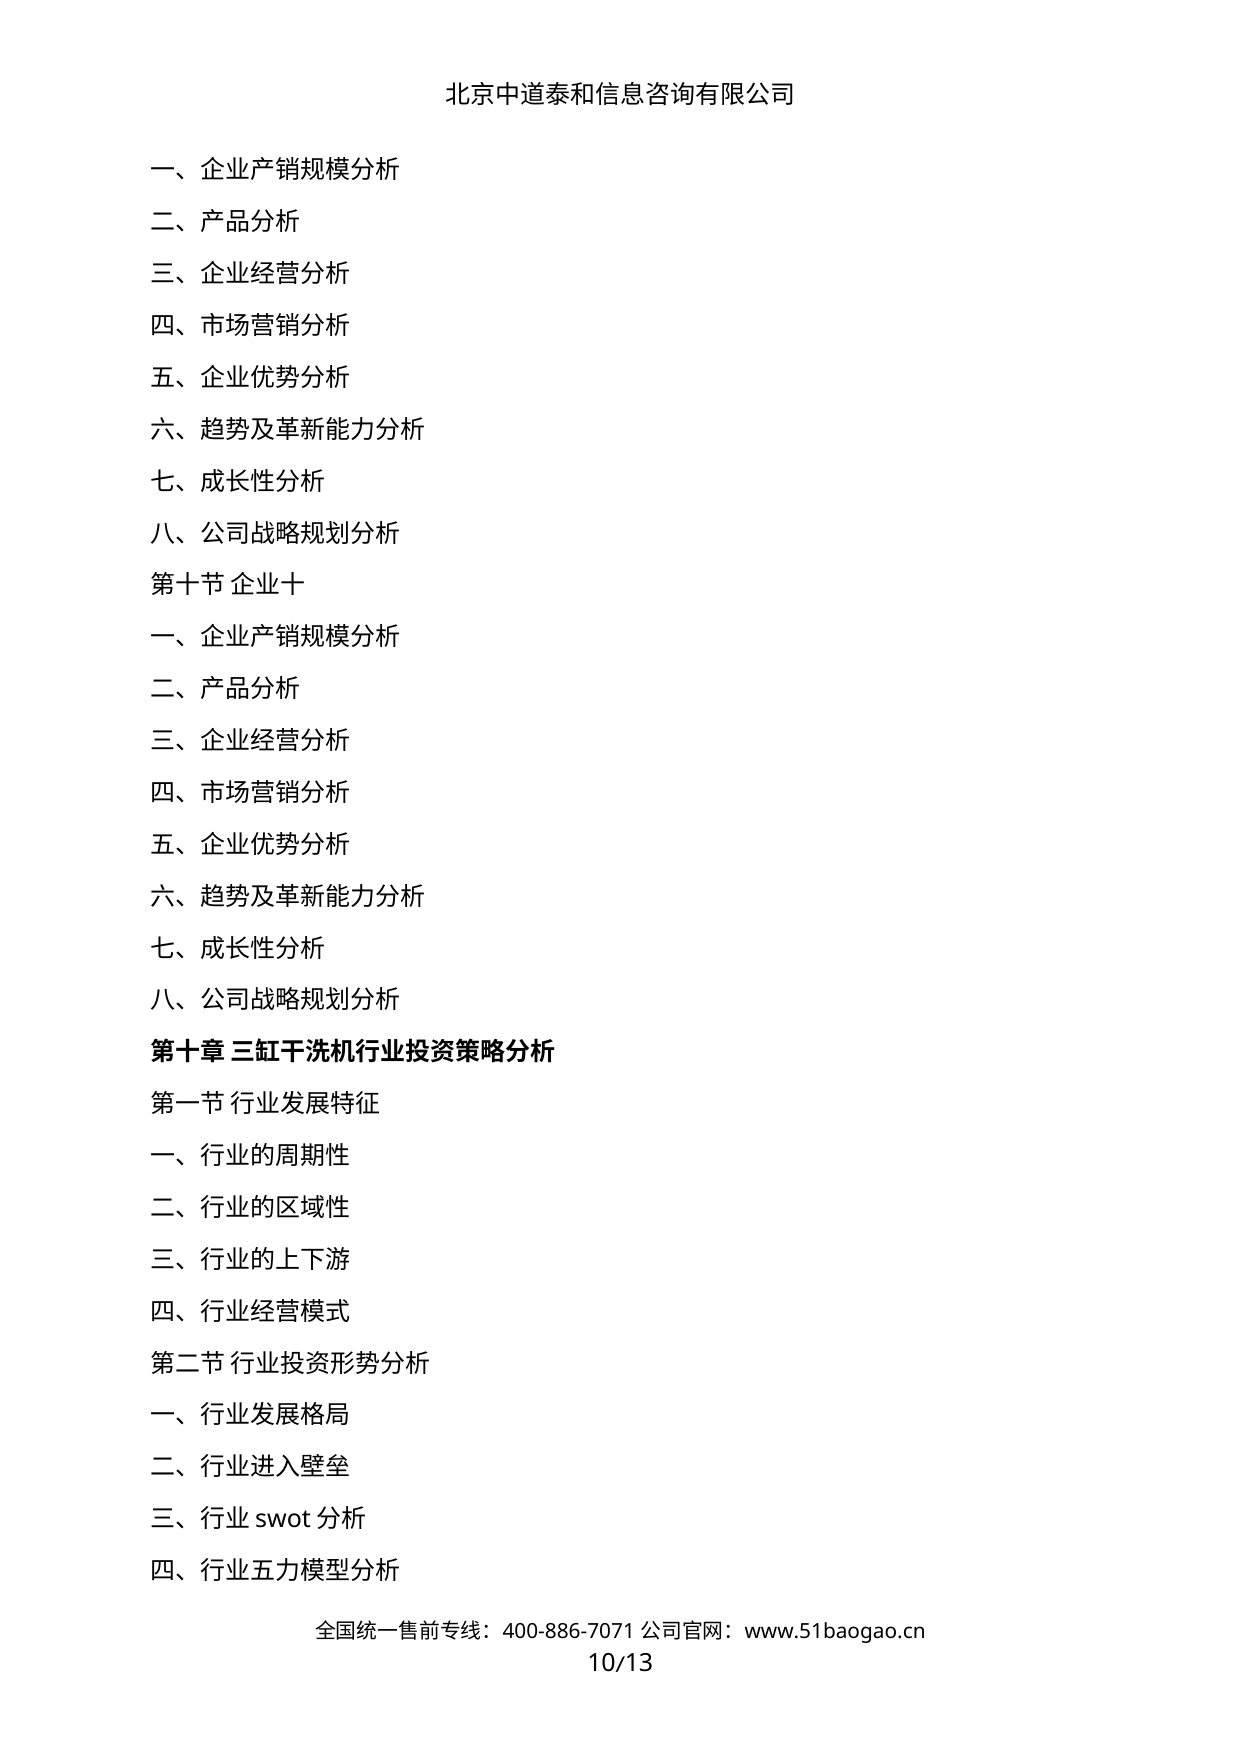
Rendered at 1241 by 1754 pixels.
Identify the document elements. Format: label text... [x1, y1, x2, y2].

text 五、企业优势分析 [150, 824, 1090, 861]
text 二、行业的区域性 [150, 1187, 1090, 1224]
text 二、产品分析 [150, 669, 1090, 705]
text 四、市场营销分析 [150, 306, 1090, 342]
text 七、成长性分析 [150, 461, 1090, 497]
text 一、企业产销规模分析 [150, 617, 1090, 653]
text 第十节 企业十 [150, 565, 1090, 601]
text 一、行业的周期性 [150, 1136, 1090, 1172]
text 六、趋势及革新能力分析 [150, 876, 1090, 912]
text 三、企业经营分析 [150, 254, 1090, 290]
text 第十章 三缸干洗机行业投资策略分析 [150, 1032, 1090, 1068]
text 第一节 行业发展特征 [150, 1084, 1090, 1120]
text 四、行业五力模型分析 [150, 1551, 1090, 1587]
text 三、行业的上下游 [150, 1239, 1090, 1276]
text 三、企业经营分析 [150, 721, 1090, 757]
text 第二节 行业投资形势分析 [150, 1343, 1090, 1379]
text 二、行业进入壁垒 [150, 1447, 1090, 1483]
text 二、产品分析 [150, 202, 1090, 238]
text 六、趋势及革新能力分析 [150, 409, 1090, 446]
text 八、公司战略规划分析 [150, 980, 1090, 1016]
text 四、市场营销分析 [150, 772, 1090, 809]
text 四、行业经营模式 [150, 1291, 1090, 1327]
text 三、行业swot分析 [150, 1499, 1090, 1535]
text 五、企业优势分析 [150, 357, 1090, 394]
text 一、企业产销规模分析 [150, 150, 1090, 186]
text 七、成长性分析 [150, 928, 1090, 964]
text 八、公司战略规划分析 [150, 513, 1090, 549]
text 一、行业发展格局 [150, 1395, 1090, 1431]
